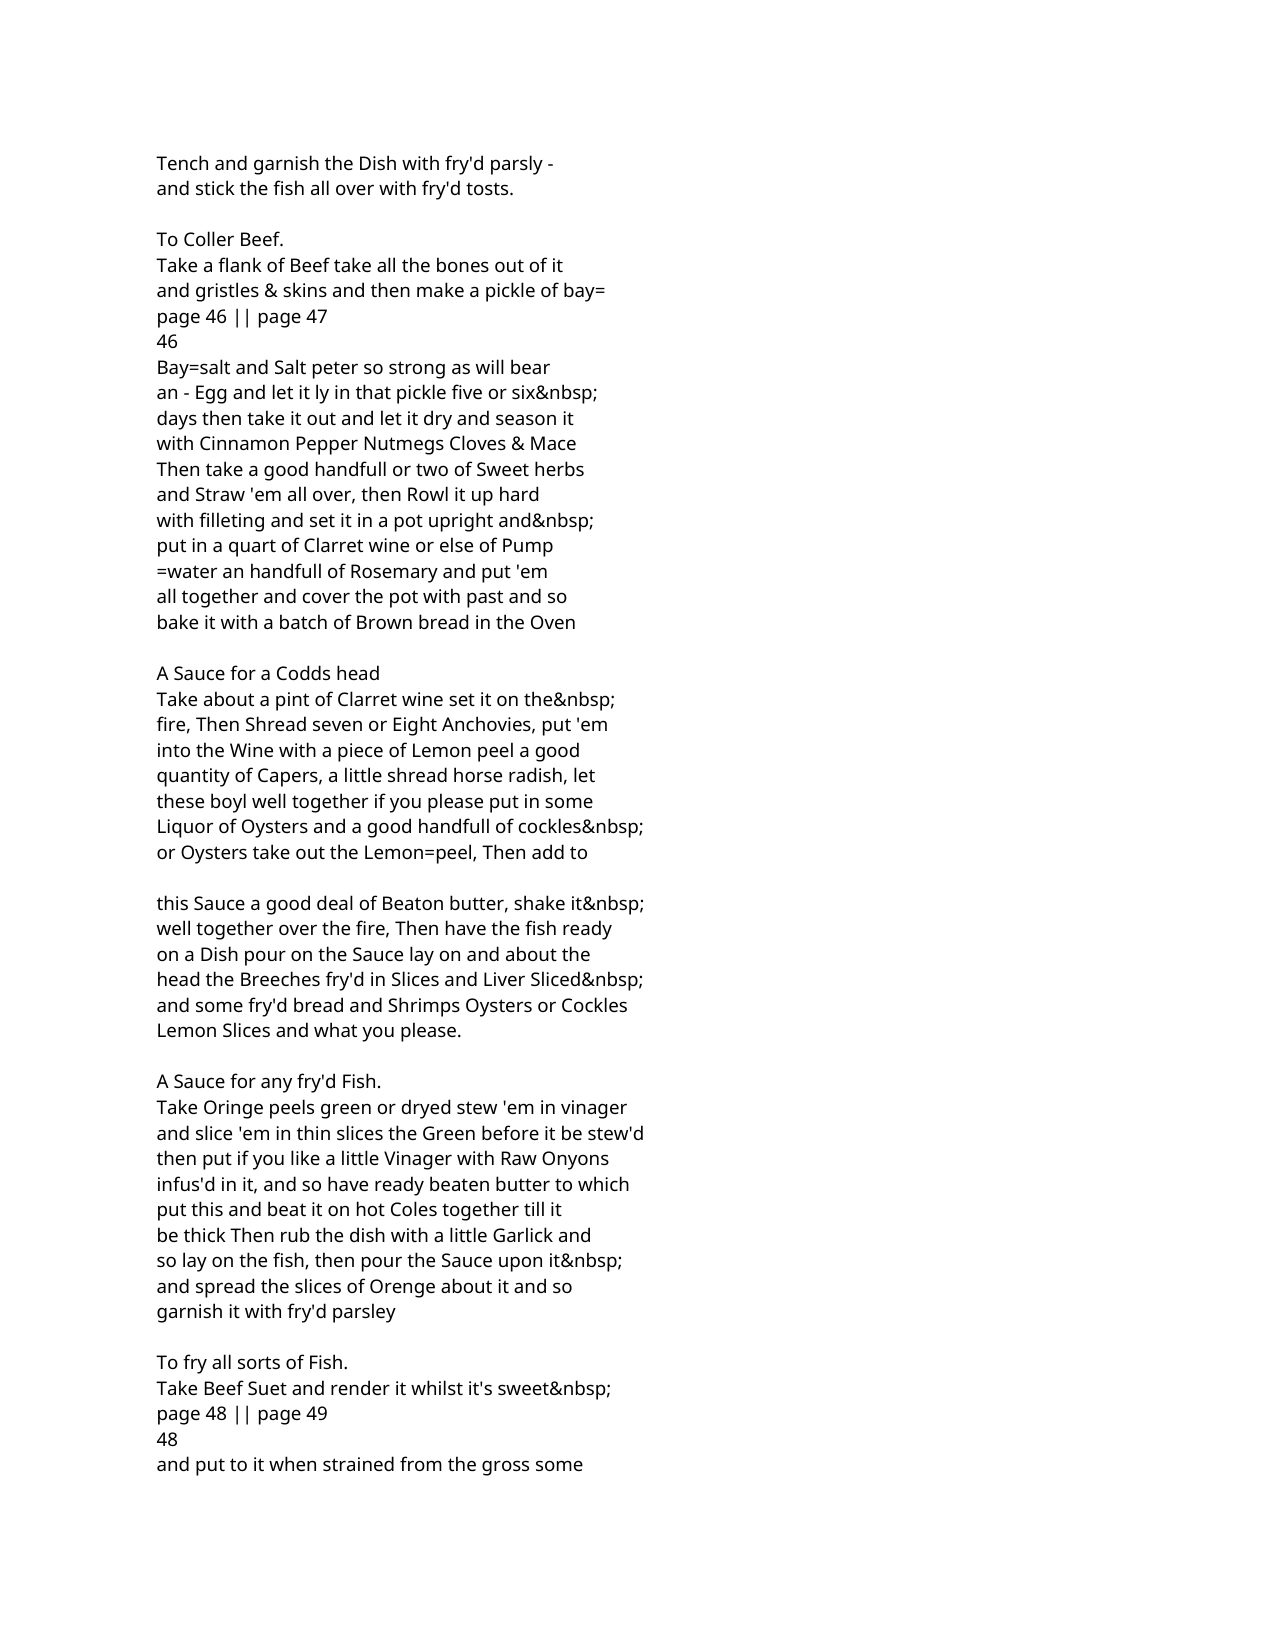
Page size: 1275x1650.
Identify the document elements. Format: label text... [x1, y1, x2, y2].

text Take about a pint of Clarret wine set it on the&nbsp; [156, 686, 1118, 711]
text Then take a good handfull or two of Sweet herbs [156, 456, 1118, 482]
text an - Egg and let it ly in that pickle five or six&nbsp; [156, 380, 1118, 405]
text bake it with a batch of Brown bread in the Oven [156, 609, 1118, 635]
text and gristles & skins and then make a pickle of bay= [156, 278, 1118, 303]
text quantity of Capers, a little shread horse radish, let [156, 762, 1118, 788]
text be thick Then rub the dish with a little Garlick and [156, 1222, 1118, 1247]
text To Coller Beef. [156, 227, 1118, 252]
text and spread the slices of Orenge about it and so [156, 1273, 1118, 1298]
text so lay on the fish, then pour the Sauce upon it&nbsp; [156, 1247, 1118, 1273]
text this Sauce a good deal of Beaton butter, shake it&nbsp; [156, 890, 1118, 916]
text fire, Then Shread seven or Eight Anchovies, put 'em [156, 711, 1118, 737]
text =water an handfull of Rosemary and put 'em [156, 558, 1118, 584]
text put in a quart of Clarret wine or else of Pump [156, 533, 1118, 558]
text and some fry'd bread and Shrimps Oysters or Cockles [156, 992, 1118, 1018]
text Tench and garnish the Dish with fry'd parsly - [156, 150, 1118, 176]
text infus'd in it, and so have ready beaten butter to which [156, 1171, 1118, 1196]
text A Sauce for a Codds head [156, 660, 1118, 686]
text Take Beef Suet and render it whilst it's sweet&nbsp; [156, 1375, 1118, 1401]
text Lemon Slices and what you please. [156, 1018, 1118, 1043]
text Liquor of Oysters and a good handfull of cockles&nbsp; [156, 813, 1118, 839]
text and stick the fish all over with fry'd tosts. [156, 176, 1118, 201]
text then put if you like a little Vinager with Raw Onyons [156, 1145, 1118, 1171]
text these boyl well together if you please put in some [156, 788, 1118, 813]
text on a Dish pour on the Sauce lay on and about the [156, 941, 1118, 967]
text Take a flank of Beef take all the bones out of it [156, 252, 1118, 278]
text garnish it with fry'd parsley [156, 1298, 1118, 1324]
text put this and beat it on hot Coles together till it [156, 1196, 1118, 1222]
text To fry all sorts of Fish. [156, 1349, 1118, 1375]
text page 46 || page 47 [156, 303, 1118, 329]
text head the Breeches fry'd in Slices and Liver Sliced&nbsp; [156, 967, 1118, 992]
text 48 [156, 1426, 1118, 1452]
text and put to it when strained from the gross some [156, 1452, 1118, 1477]
text 46 [156, 329, 1118, 354]
text Take Oringe peels green or dryed stew 'em in vinager [156, 1094, 1118, 1120]
text page 48 || page 49 [156, 1401, 1118, 1426]
text and Straw 'em all over, then Rowl it up hard [156, 482, 1118, 507]
text and slice 'em in thin slices the Green before it be stew'd [156, 1120, 1118, 1145]
text well together over the fire, Then have the fish ready [156, 916, 1118, 941]
text A Sauce for any fry'd Fish. [156, 1069, 1118, 1094]
text with filleting and set it in a pot upright and&nbsp; [156, 507, 1118, 533]
text all together and cover the pot with past and so [156, 584, 1118, 609]
text or Oysters take out the Lemon=peel, Then add to [156, 839, 1118, 864]
text into the Wine with a piece of Lemon peel a good [156, 737, 1118, 762]
text Bay=salt and Salt peter so strong as will bear [156, 354, 1118, 380]
text days then take it out and let it dry and season it [156, 405, 1118, 431]
text with Cinnamon Pepper Nutmegs Cloves & Mace [156, 431, 1118, 456]
